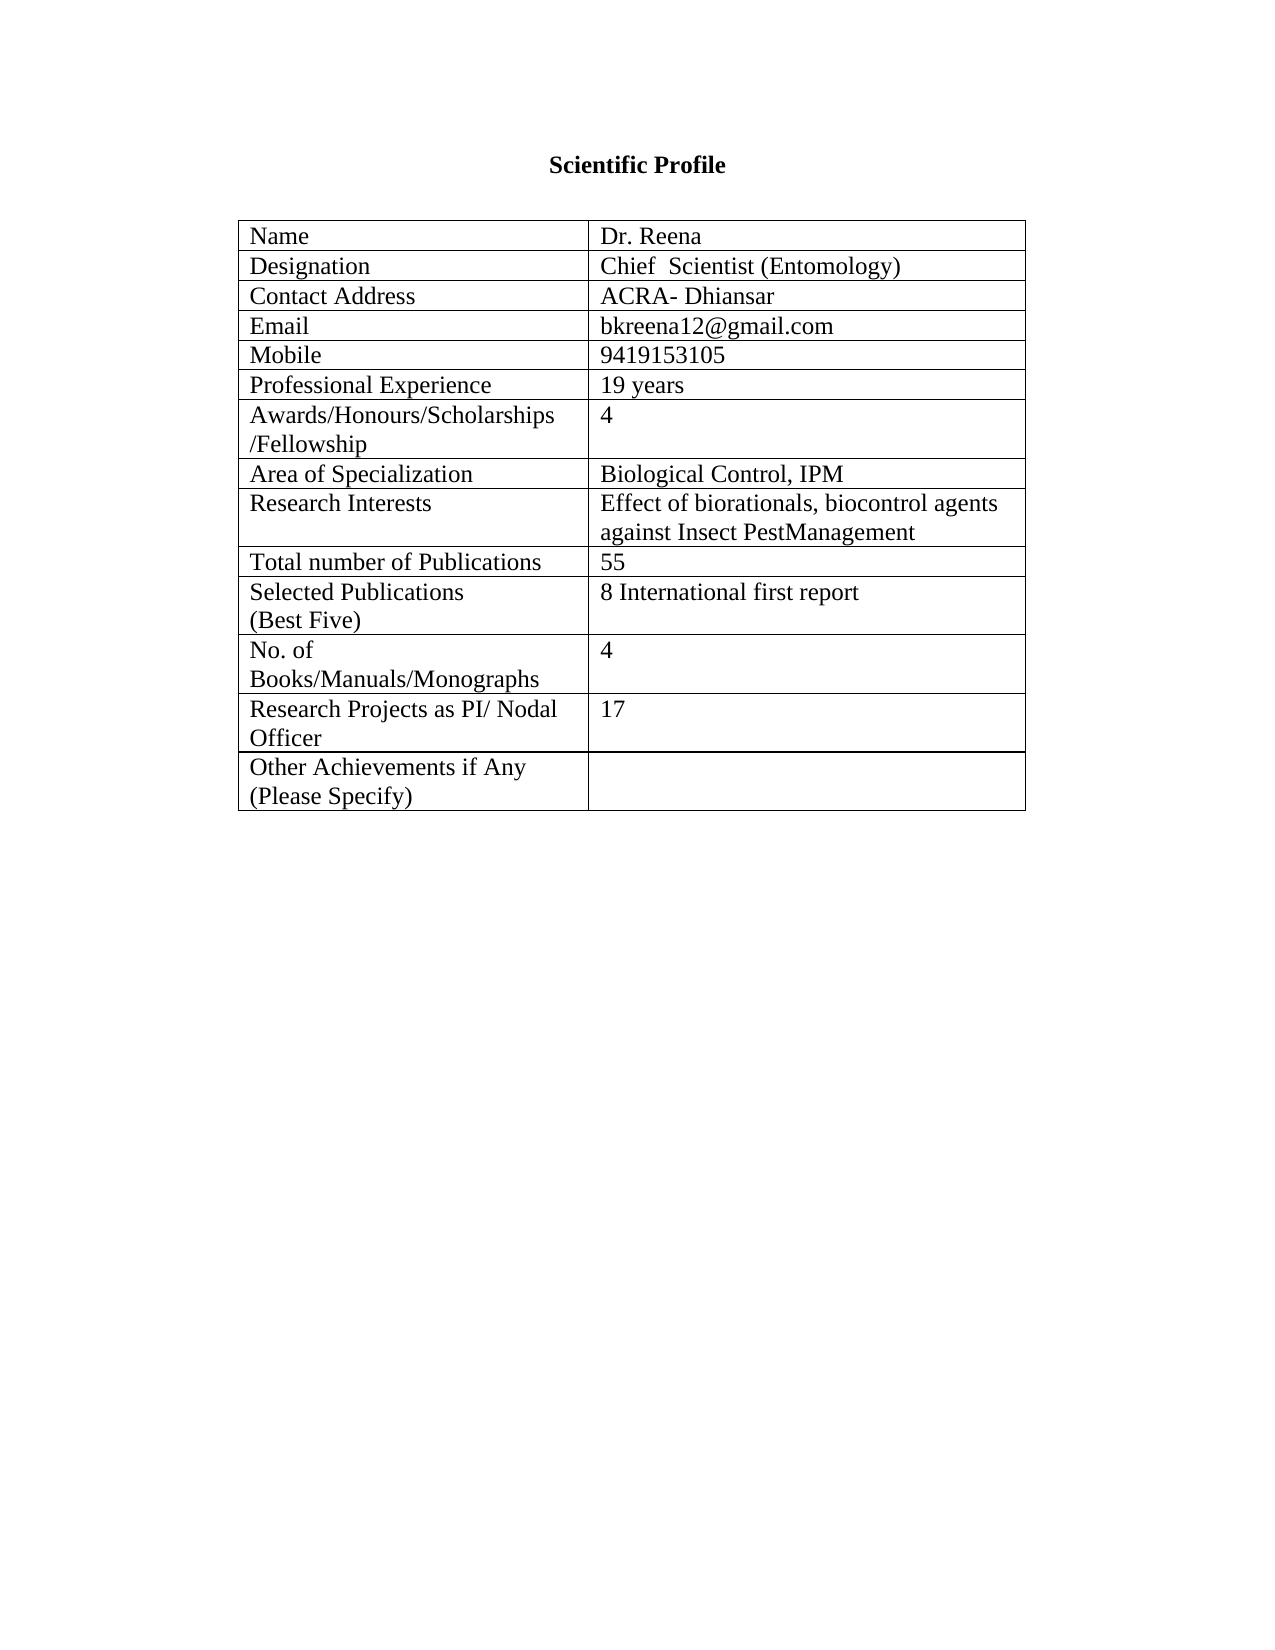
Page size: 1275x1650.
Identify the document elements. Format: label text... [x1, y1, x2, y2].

table_cell 19 years [589, 370, 1025, 399]
table_header Dr. Reena [589, 221, 1025, 250]
table_cell Effect of biorationals, biocontrol agents against Insect PestManagement [589, 489, 1025, 546]
table_cell Total number of Publications [239, 547, 588, 576]
table_cell Awards/Honours/Scholarships /Fellowship [239, 400, 588, 458]
table_cell 4 [589, 635, 1025, 693]
table_cell bkreena12@gmail.com [589, 311, 1025, 339]
table_header Name [239, 221, 588, 250]
table_cell 4 [589, 400, 1025, 458]
table_cell Research Interests [239, 489, 588, 546]
table_cell Other Achievements if Any (Please Specify) [239, 753, 588, 810]
table_cell Biological Control, IPM [589, 459, 1025, 487]
table_cell Professional Experience [239, 370, 588, 399]
table_cell 9419153105 [589, 341, 1025, 369]
table_cell Research Projects as PI/ Nodal Officer [239, 694, 588, 751]
table_cell [589, 753, 1025, 810]
text Scientific Profile [150, 150, 1125, 179]
table_cell Chief Scientist (Entomology) [589, 251, 1025, 280]
table_cell Area of Specialization [239, 459, 588, 487]
table_cell Email [239, 311, 588, 339]
table_cell 8 International first report [589, 577, 1025, 634]
table_cell Designation [239, 251, 588, 280]
table_cell No. of Books/Manuals/Monographs [239, 635, 588, 693]
table_cell Selected Publications (Best Five) [239, 577, 588, 634]
table_cell 55 [589, 547, 1025, 576]
table_cell Mobile [239, 341, 588, 369]
table_cell ACRA- Dhiansar [589, 281, 1025, 310]
table_cell Contact Address [239, 281, 588, 310]
table_cell 17 [589, 694, 1025, 751]
